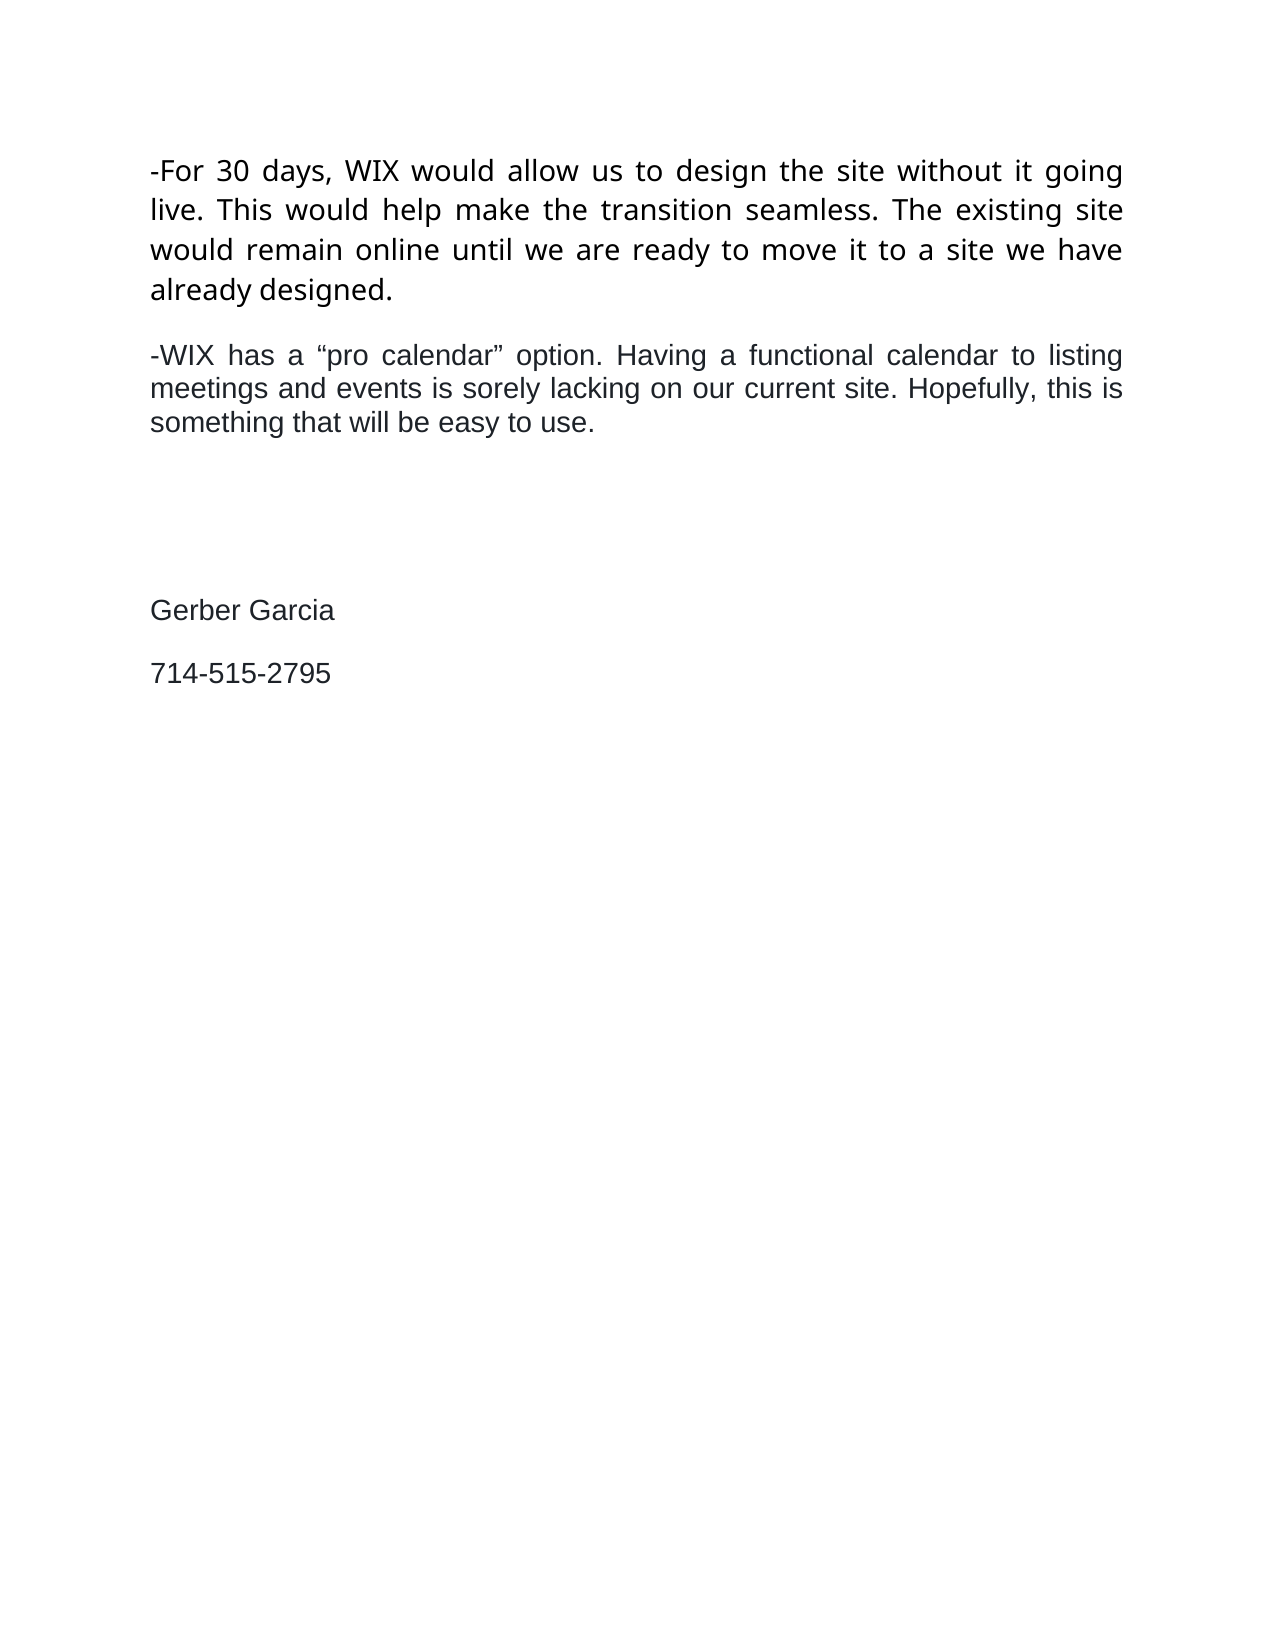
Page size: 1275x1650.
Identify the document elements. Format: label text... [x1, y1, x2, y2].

text 714-515-2795 [150, 656, 1125, 689]
text -WIX has a “pro calendar” option. Having a functional calendar to listing meetings and events is sorely lacking on our current site. Hopefully, this is something that will be easy to use. [150, 338, 1125, 438]
text -For 30 days, WIX would allow us to design the site without it going live. This would help make the transition seamless. The existing site would remain online until we are ready to move it to a site we have already designed. [150, 150, 1125, 309]
text Gerber Garcia [150, 593, 1125, 627]
